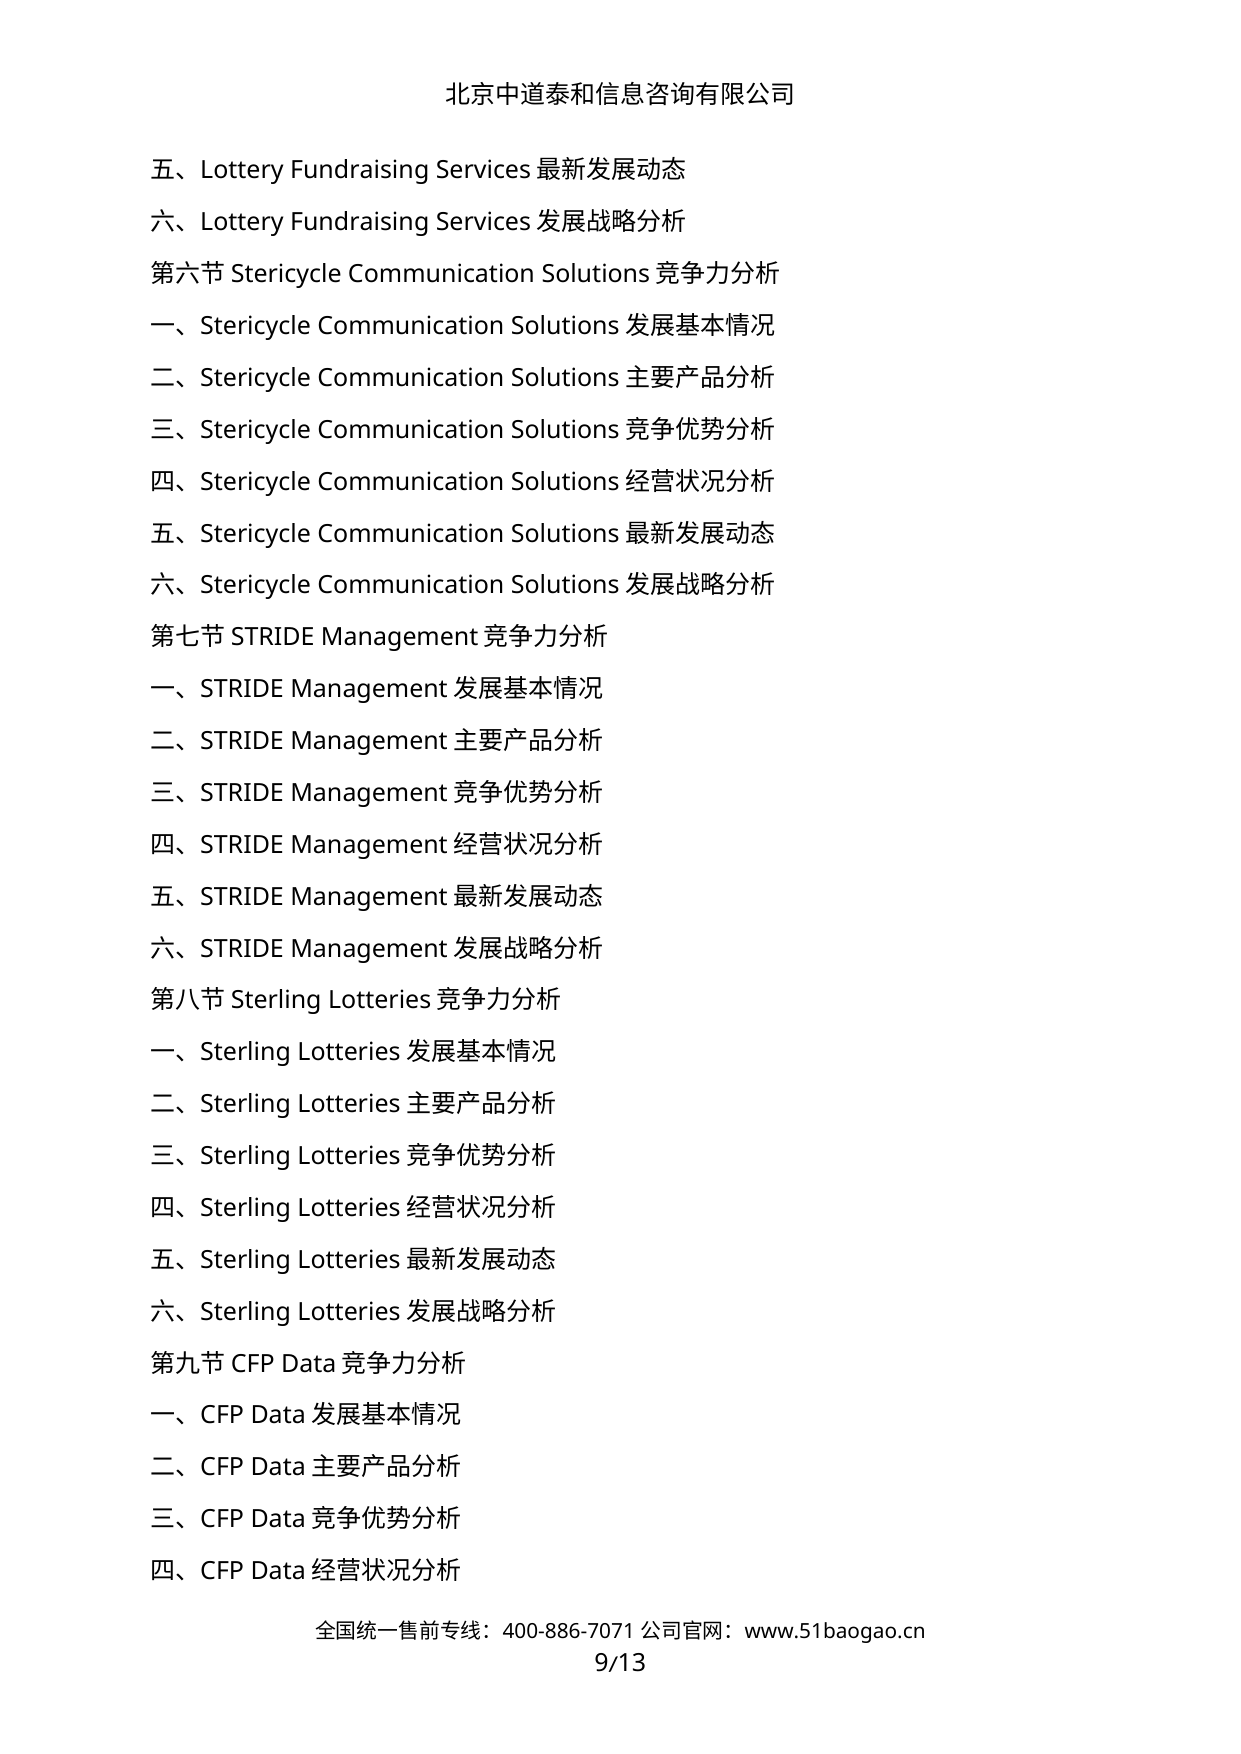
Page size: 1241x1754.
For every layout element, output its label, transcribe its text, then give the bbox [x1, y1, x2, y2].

text 第九节 CFP Data竞争力分析 [150, 1343, 1090, 1379]
text 六、Lottery Fundraising Services发展战略分析 [150, 202, 1090, 238]
text 二、Stericycle Communication Solutions主要产品分析 [150, 357, 1090, 394]
text 四、Stericycle Communication Solutions经营状况分析 [150, 461, 1090, 497]
text 第七节 STRIDE Management竞争力分析 [150, 617, 1090, 653]
text 四、CFP Data经营状况分析 [150, 1551, 1090, 1587]
text 六、Sterling Lotteries发展战略分析 [150, 1291, 1090, 1327]
text 五、Stericycle Communication Solutions最新发展动态 [150, 513, 1090, 549]
text 五、Lottery Fundraising Services最新发展动态 [150, 150, 1090, 186]
text 三、Sterling Lotteries竞争优势分析 [150, 1136, 1090, 1172]
text 五、Sterling Lotteries最新发展动态 [150, 1239, 1090, 1276]
text 五、STRIDE Management最新发展动态 [150, 876, 1090, 912]
text 一、Sterling Lotteries发展基本情况 [150, 1032, 1090, 1068]
text 四、STRIDE Management经营状况分析 [150, 824, 1090, 861]
text 六、STRIDE Management发展战略分析 [150, 928, 1090, 964]
text 二、STRIDE Management主要产品分析 [150, 721, 1090, 757]
text 四、Sterling Lotteries经营状况分析 [150, 1187, 1090, 1224]
text 一、CFP Data发展基本情况 [150, 1395, 1090, 1431]
text 二、Sterling Lotteries主要产品分析 [150, 1084, 1090, 1120]
text 三、STRIDE Management竞争优势分析 [150, 772, 1090, 809]
text 三、CFP Data竞争优势分析 [150, 1499, 1090, 1535]
text 第六节 Stericycle Communication Solutions竞争力分析 [150, 254, 1090, 290]
text 六、Stericycle Communication Solutions发展战略分析 [150, 565, 1090, 601]
text 第八节 Sterling Lotteries竞争力分析 [150, 980, 1090, 1016]
text 一、Stericycle Communication Solutions发展基本情况 [150, 306, 1090, 342]
text 一、STRIDE Management发展基本情况 [150, 669, 1090, 705]
text 二、CFP Data主要产品分析 [150, 1447, 1090, 1483]
text 三、Stericycle Communication Solutions竞争优势分析 [150, 409, 1090, 446]
